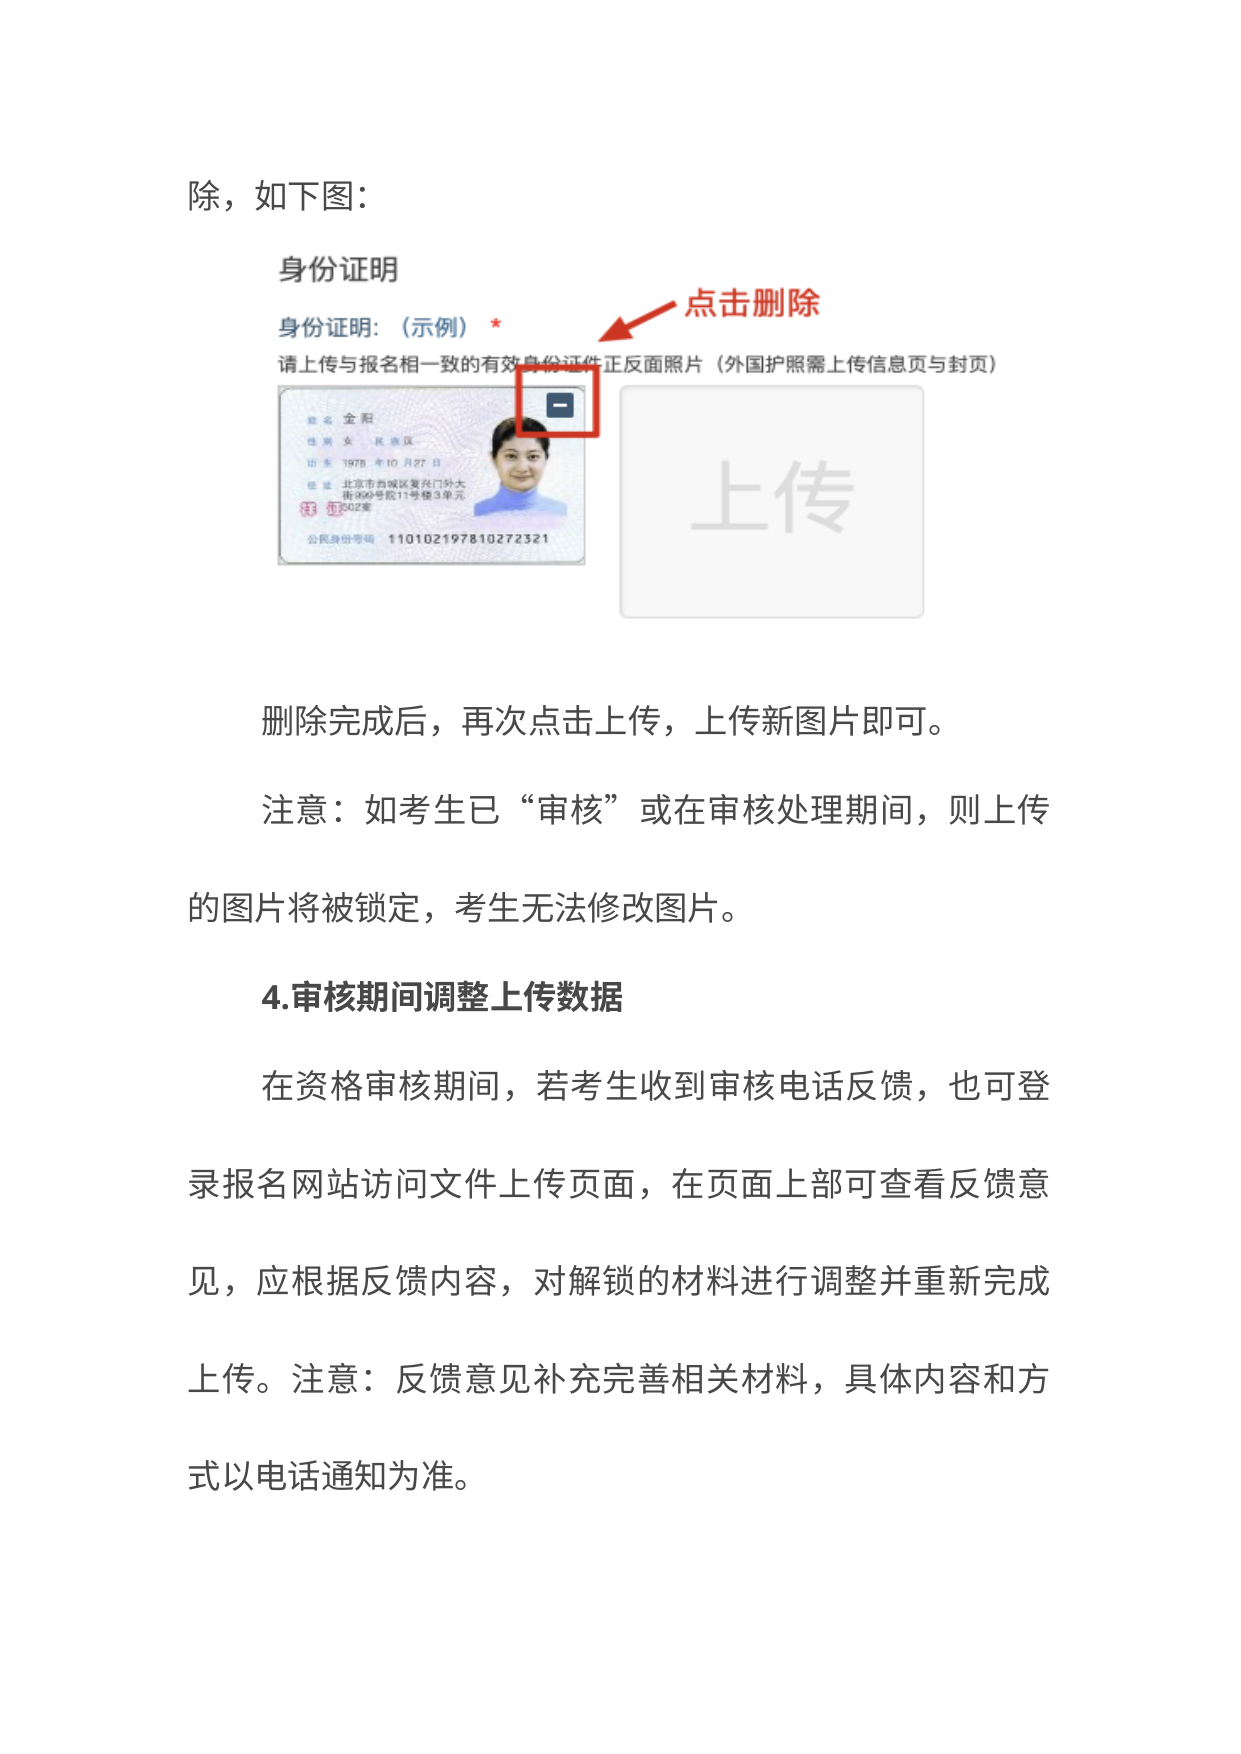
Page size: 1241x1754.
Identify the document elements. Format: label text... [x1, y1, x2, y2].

picture [271, 251, 1043, 642]
text 4.审核期间调整上传数据 [187, 962, 1053, 1027]
text 在资格审核期间，若考生收到审核电话反馈，也可登录报名网站访问文件上传页面，在页面上部可查看反馈意见，应根据反馈内容，对解锁的材料进行调整并重新完成上传。注意：反馈意见补充完善相关材料，具体内容和方式以电话通知为准。 [187, 1052, 1053, 1507]
text 注意：如考生已“审核”或在审核处理期间，则上传的图片将被锁定，考生无法修改图片。 [187, 776, 1053, 938]
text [187, 162, 1053, 227]
text 删除完成后，再次点击上传，上传新图片即可。 [187, 687, 1053, 752]
